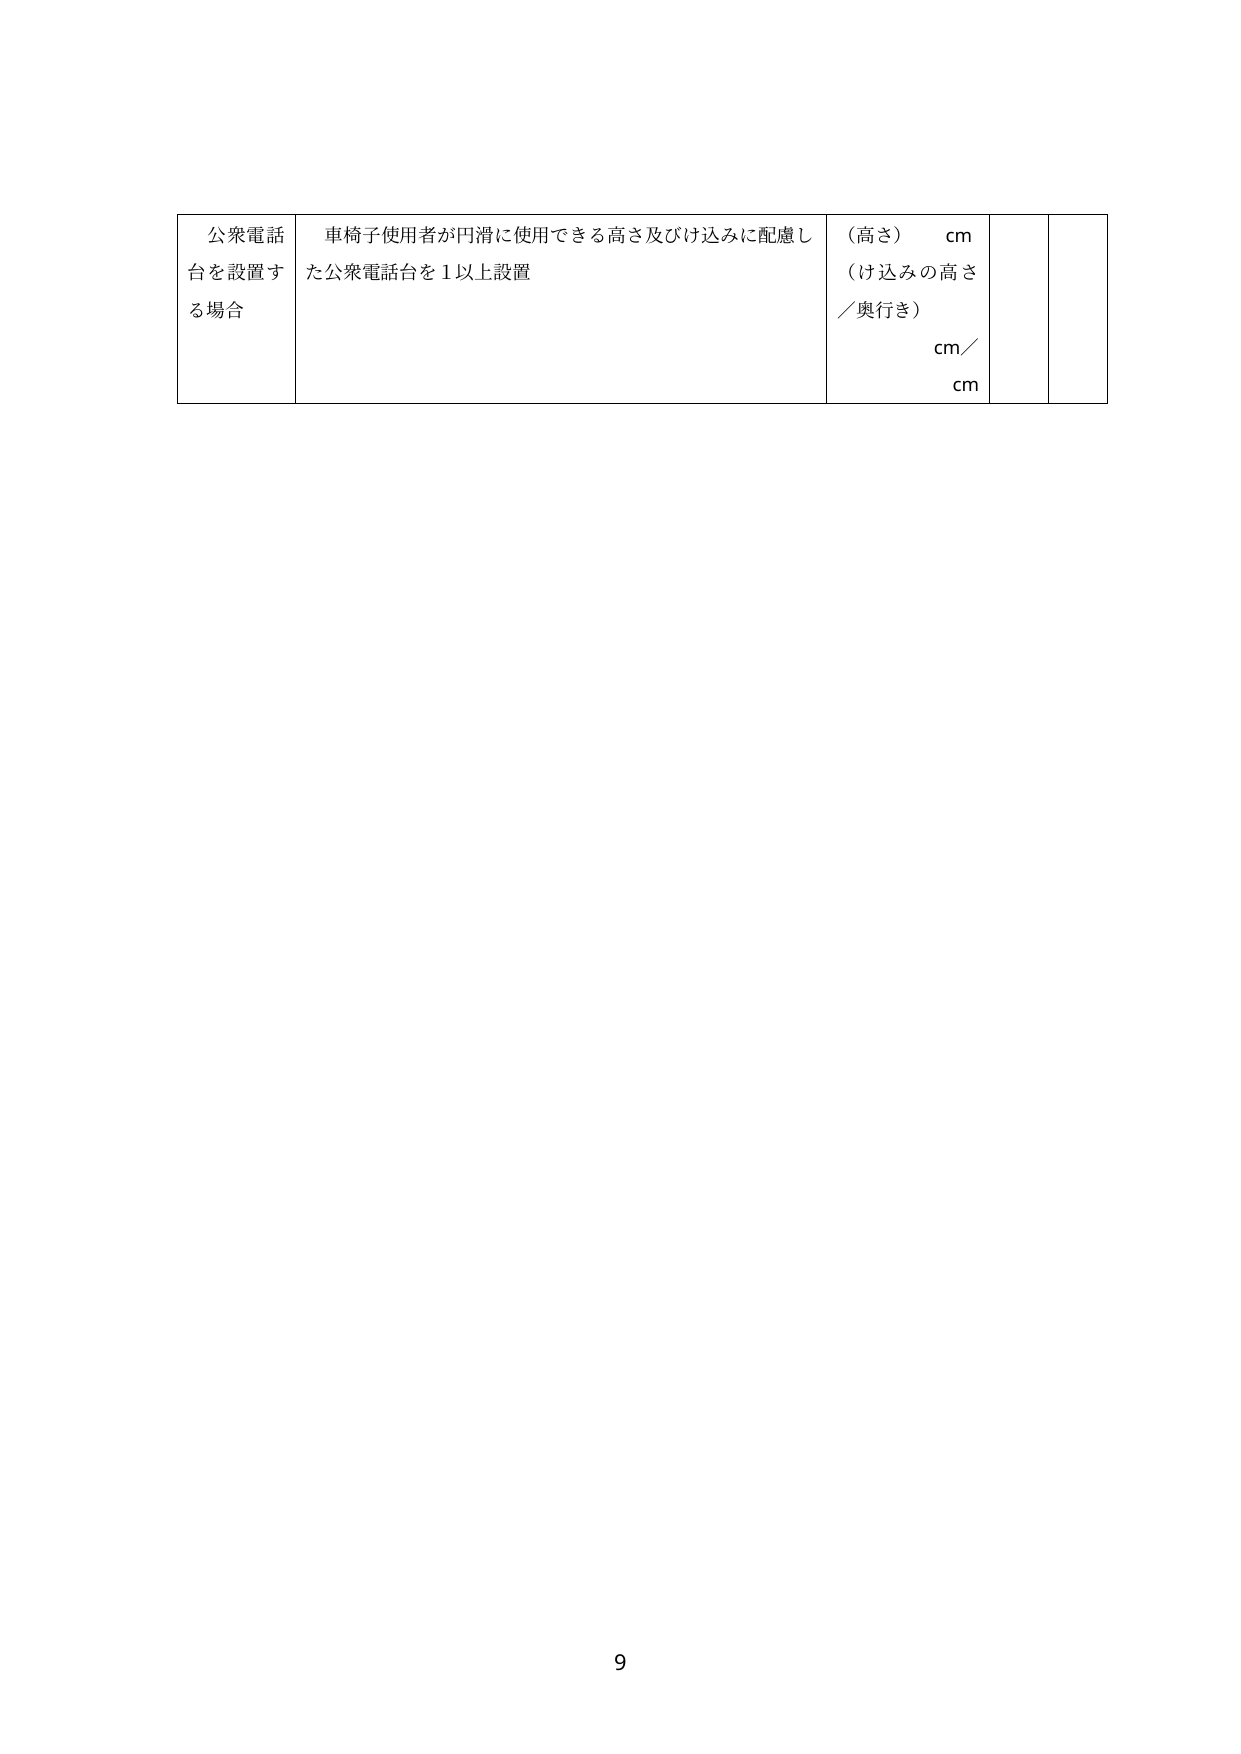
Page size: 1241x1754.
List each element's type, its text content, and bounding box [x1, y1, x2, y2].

table_cell [990, 215, 1048, 403]
table_cell 車椅子使用者が円滑に使用できる高さ及びけ込みに配慮した公衆電話台を１以上設置 [296, 215, 826, 403]
table_cell [1049, 215, 1107, 403]
table_cell 公衆電話台を設置する場合 [178, 215, 295, 403]
table_cell （高さ） cm （け込みの高さ／奥行き） cm／ cm [827, 215, 989, 403]
